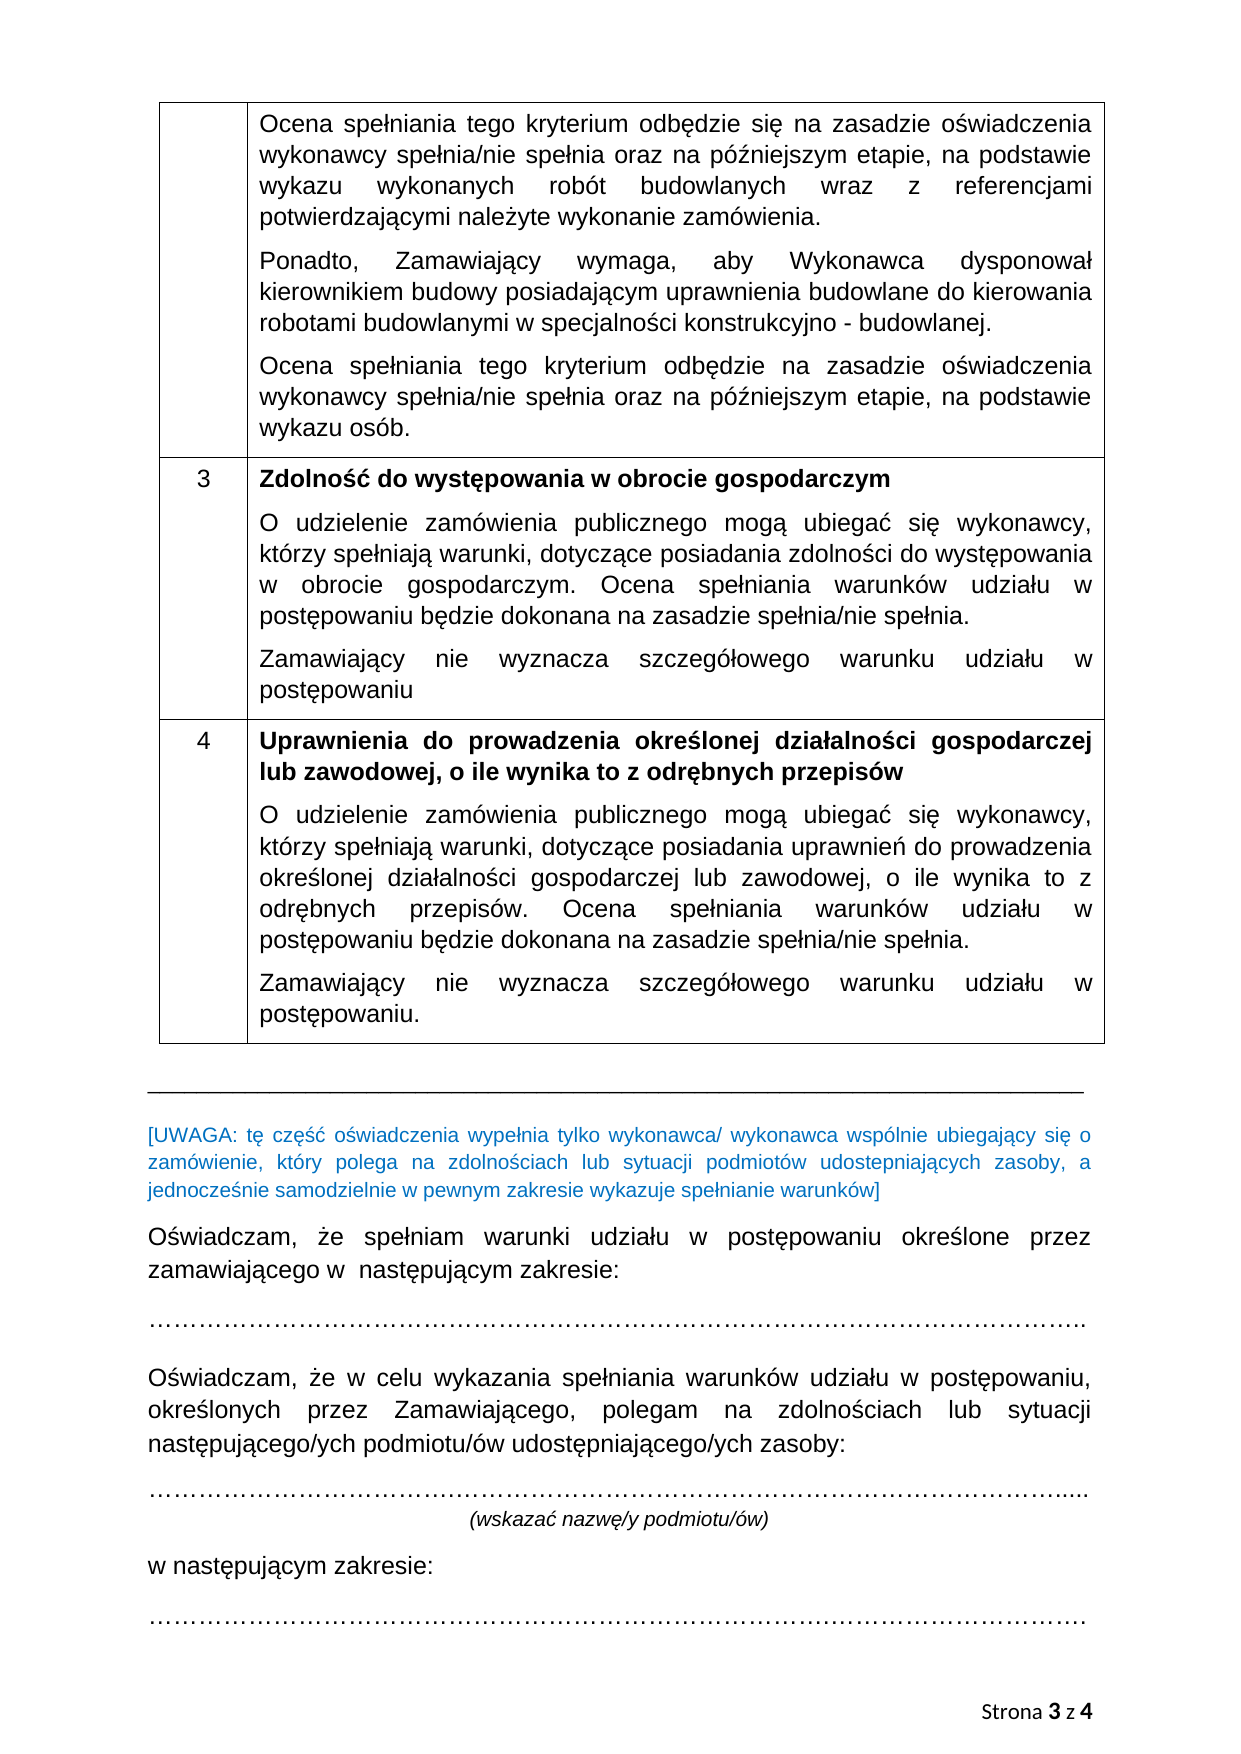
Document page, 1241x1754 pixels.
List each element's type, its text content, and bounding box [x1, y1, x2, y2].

table_cell 4 [160, 720, 247, 1043]
text _____________________________________________________________________________ [148, 1069, 1093, 1094]
text w następującym zakresie: [148, 1551, 1093, 1580]
table_cell Zdolność do występowania w obrocie gospodarczym O udzielenie zamówienia publicznego mogą ubiegać się wykonawcy, którzy spełniają warunki, dotyczące posiadania zdolności do występowania w obrocie gospodarczym. Ocena spełniania warunków udziału w postępowaniu będzie dokonana na zasadzie spełnia/nie spełnia. Zamawiający nie wyznacza szczegółowego warunku udziału w postępowaniu [248, 458, 1104, 719]
text ……………………………….………………………………………………………………..... [148, 1474, 1093, 1503]
text ………………………………………………………………………………………………….. [148, 1304, 1093, 1333]
text ……………………………………………………………………….…………………………. [148, 1601, 1093, 1630]
table_cell 3 [160, 458, 247, 719]
text Oświadczam, że w celu wykazania spełniania warunków udziału w postępowaniu, określonych przez Zamawiającego, polegam na zdolnościach lub sytuacji następującego/ych podmiotu/ów udostępniającego/ych zasoby: [148, 1362, 1093, 1457]
text Oświadczam, że spełniam warunki udziału w postępowaniu określone przez zamawiającego w następującym zakresie: [148, 1222, 1093, 1283]
table_cell 2 [160, 103, 247, 457]
table_cell Uprawnienia do prowadzenia określonej działalności gospodarczej lub zawodowej, o ile wynika to z odrębnych przepisów O udzielenie zamówienia publicznego mogą ubiegać się wykonawcy, którzy spełniają warunki, dotyczące posiadania uprawnień do prowadzenia określonej działalności gospodarczej lub zawodowej, o ile wynika to z odrębnych przepisów. Ocena spełniania warunków udziału w postępowaniu będzie dokonana na zasadzie spełnia/nie spełnia. Zamawiający nie wyznacza szczegółowego warunku udziału w postępowaniu. [248, 720, 1104, 1043]
text (wskazać nazwę/y podmiotu/ów) [148, 1507, 1093, 1531]
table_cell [248, 103, 1104, 457]
text [UWAGA: tę część oświadczenia wypełnia tylko wykonawca/ wykonawca wspólnie ubiegający się o zamówienie, który polega na zdolnościach lub sytuacji podmiotów udostepniających zasoby, a jednocześnie samodzielnie w pewnym zakresie wykazuje spełnianie warunków] [148, 1123, 1093, 1202]
